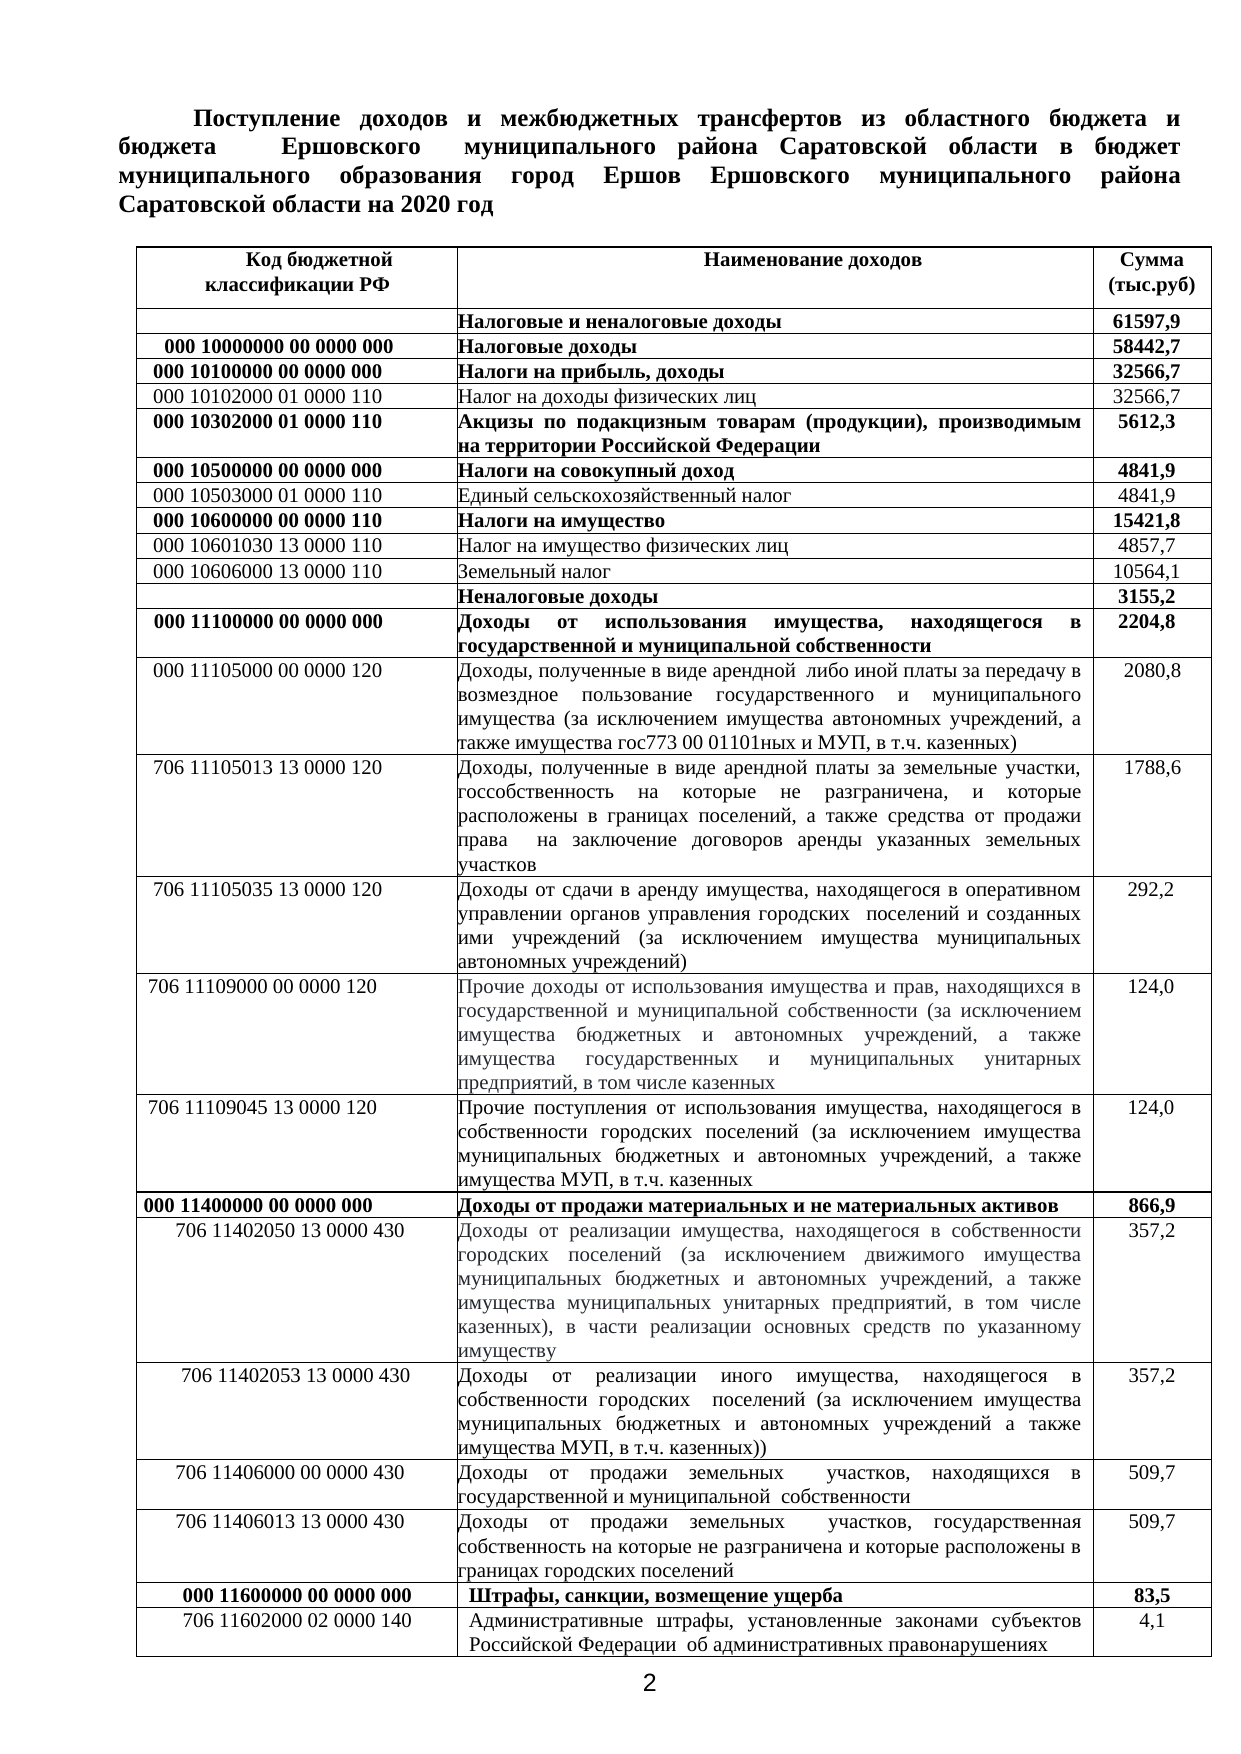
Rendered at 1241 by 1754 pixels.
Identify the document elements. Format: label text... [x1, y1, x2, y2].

table_cell Налоги на прибыль, доходы [458, 359, 1093, 383]
table_cell [137, 309, 457, 333]
table_cell 357,2 [1094, 1363, 1211, 1459]
table_cell 4841,9 [1094, 483, 1211, 507]
table_cell Доходы, полученные в виде арендной платы за земельные участки, госсобственность на которые не разграничена, и которые расположены в границах поселений, а также средства от продажи права на заключение договоров аренды указанных земельных участков [458, 755, 1093, 876]
table_cell 32566,7 [1094, 384, 1211, 408]
table_cell 706 11406000 00 0000 430 [137, 1460, 457, 1508]
table_cell 706 11105035 13 0000 120 [137, 877, 457, 973]
table_cell 000 11600000 00 0000 000 [137, 1583, 457, 1607]
table_cell 000 10601030 13 0000 110 [137, 534, 457, 557]
table_cell 61597,9 [1094, 309, 1211, 333]
table_cell 4857,7 [1094, 534, 1211, 557]
table_cell 000 11400000 00 0000 000 [137, 1193, 457, 1217]
table_cell Налоговые доходы [458, 334, 1093, 358]
table_cell 000 10500000 00 0000 000 [137, 458, 457, 482]
table_cell 83,5 [1094, 1583, 1211, 1607]
table_cell 706 11406013 13 0000 430 [137, 1510, 457, 1582]
table_cell 509,7 [1094, 1460, 1211, 1508]
table_cell 4,1 [1094, 1608, 1211, 1656]
table_cell 706 11105013 13 0000 120 [137, 755, 457, 876]
table_cell 000 11105000 00 0000 120 [137, 658, 457, 754]
table_cell 10564,1 [1094, 559, 1211, 583]
table_header Код бюджетной классификации РФ [137, 248, 457, 307]
table_cell 706 11402050 13 0000 430 [137, 1218, 457, 1362]
table_cell 1788,6 [1094, 755, 1211, 876]
table_header Наименование доходов [458, 248, 1093, 307]
table_cell 706 11602000 02 0000 140 [137, 1608, 457, 1656]
table_cell [137, 584, 457, 608]
table_cell 000 10503000 01 0000 110 [137, 483, 457, 507]
table_cell Единый сельскохозяйственный налог [458, 483, 1093, 507]
table_cell Прочие доходы от использования имущества и прав, находящихся в государственной и муниципальной собственности (за исключением имущества бюджетных и автономных учреждений, а также имущества государственных и муниципальных унитарных предприятий, в том числе казенных [776, 974, 1093, 1094]
table_cell Неналоговые доходы [458, 584, 1093, 608]
table_cell 124,0 [1094, 974, 1211, 1094]
table_cell 15421,8 [1094, 508, 1211, 532]
table_header Сумма (тыс.руб) [1094, 248, 1211, 307]
table_cell Доходы, полученные в виде арендной либо иной платы за передачу в возмездное пользование государственного и муниципального имущества (за исключением имущества автономных учреждений, а также имущества гос773 00 01101ных и МУП, в т.ч. казенных) [458, 658, 1093, 754]
table_cell Штрафы, санкции, возмещение ущерба [458, 1583, 1093, 1607]
table_cell 4841,9 [1094, 458, 1211, 482]
table_cell 509,7 [1094, 1510, 1211, 1582]
table_cell 866,9 [1094, 1193, 1211, 1217]
table_cell 2080,8 [1094, 658, 1211, 754]
table_cell Налоговые и неналоговые доходы [458, 309, 1093, 333]
table_cell 000 10000000 00 0000 000 [137, 334, 457, 358]
table_cell 706 11109000 00 0000 120 [137, 974, 457, 1094]
table_cell 706 11109045 13 0000 120 [137, 1095, 457, 1191]
table_cell Доходы от реализации имущества, находящегося в собственности городских поселений (за исключением движимого имущества муниципальных бюджетных и автономных учреждений, а также имущества муниципальных унитарных предприятий, в том числе казенных), в части реализации основных средств по указанному имуществу [556, 1218, 1093, 1362]
table_cell 000 10600000 00 0000 110 [137, 508, 457, 532]
table_cell 000 11100000 00 0000 000 [137, 609, 457, 657]
table_cell Доходы от использования имущества, находящегося в государственной и муниципальной собственности [458, 609, 1093, 657]
table_cell Налоги на совокупный доход [458, 458, 1093, 482]
table_cell 2204,8 [1094, 609, 1211, 657]
table_cell Налог на имущество физических лиц [458, 534, 1093, 557]
table_cell 000 10606000 13 0000 110 [137, 559, 457, 583]
table_cell 5612,3 [1094, 409, 1211, 457]
table_cell Налоги на имущество [458, 508, 1093, 532]
table_cell 706 11402053 13 0000 430 [137, 1363, 457, 1459]
text Поступление доходов и межбюджетных трансфертов из областного бюджета и бюджета Ершовского муниципального района Саратовской области в бюджет муниципального образования город Ершов Ершовского муниципального района Саратовской области на 2020 год [118, 103, 1181, 218]
table_cell Доходы от реализации иного имущества, находящегося в собственности городских поселений (за исключением имущества муниципальных бюджетных и автономных учреждений а также имущества МУП, в т.ч. казенных)) [458, 1363, 1093, 1459]
table_cell Доходы от продажи земельных участков, государственная собственность на которые не разграничена и которые расположены в границах городских поселений [458, 1510, 1093, 1582]
table_cell 58442,7 [1094, 334, 1211, 358]
table_cell Административные штрафы, установленные законами субъектов Российской Федерации об административных правонарушениях [458, 1608, 1093, 1656]
table_cell 357,2 [1094, 1218, 1211, 1362]
table_cell Налог на доходы физических лиц [458, 384, 1093, 408]
table_cell Прочие поступления от использования имущества, находящегося в собственности городских поселений (за исключением имущества муниципальных бюджетных и автономных учреждений, а также имущества МУП, в т.ч. казенных [458, 1095, 1093, 1191]
table_cell Акцизы по подакцизным товарам (продукции), производимым на территории Российской Федерации [458, 409, 1093, 457]
table_cell 000 10102000 01 0000 110 [137, 384, 457, 408]
table_cell 292,2 [1094, 877, 1211, 973]
table_cell 000 10302000 01 0000 110 [137, 409, 457, 457]
table_cell 124,0 [1094, 1095, 1211, 1191]
table_cell Доходы от сдачи в аренду имущества, находящегося в оперативном управлении органов управления городских поселений и созданных ими учреждений (за исключением имущества муниципальных автономных учреждений) [458, 877, 1093, 973]
table_cell 000 10100000 00 0000 000 [137, 359, 457, 383]
table_cell Земельный налог [458, 559, 1093, 583]
table_cell Доходы от продажи земельных участков, находящихся в государственной и муниципальной собственности [458, 1460, 1093, 1508]
table_cell 3155,2 [1094, 584, 1211, 608]
table_cell 32566,7 [1094, 359, 1211, 383]
table_cell Доходы от продажи материальных и не материальных активов [458, 1193, 1093, 1217]
